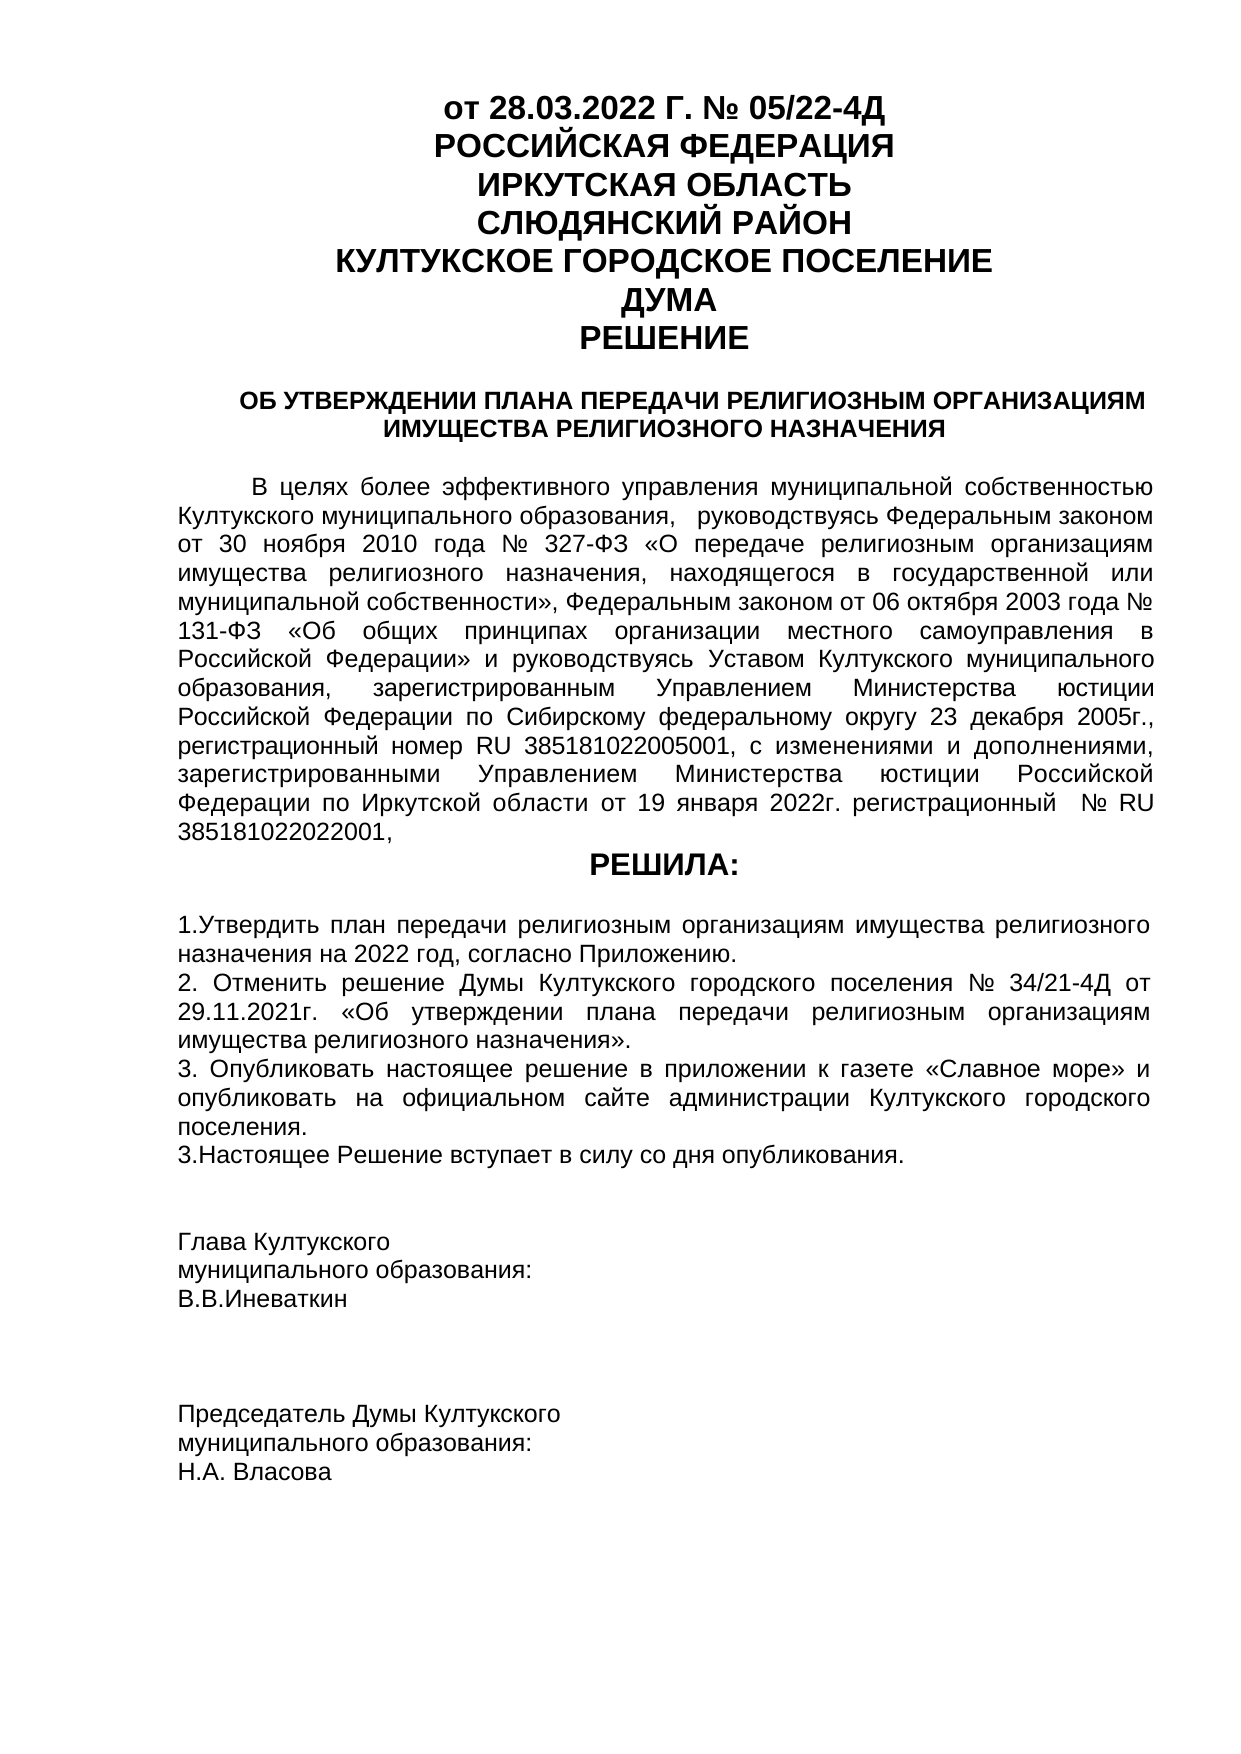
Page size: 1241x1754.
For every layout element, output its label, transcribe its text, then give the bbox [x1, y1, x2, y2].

list 1.Утвердить план передачи религиозным организациям имущества религиозного назначения на 2022 год, согласно Приложению. [177, 910, 1152, 968]
text от 28.03.2022 Г. № 05/22-4Д [177, 88, 1152, 126]
text муниципального образования: [177, 1428, 1152, 1457]
text РЕШЕНИЕ [177, 318, 1152, 357]
text муниципального образования: [177, 1255, 1152, 1284]
text В.В.Иневаткин [177, 1284, 1152, 1313]
text 3.Настоящее Решение вступает в силу со дня опубликования. [177, 1140, 1152, 1169]
text 3. Опубликовать настоящее решение в приложении к газете «Славное море» и опубликовать на официальном сайте администрации Култукского городского поселения. [177, 1054, 1152, 1140]
text Председатель Думы Култукского [177, 1399, 1152, 1428]
text ИРКУТСКАЯ ОБЛАСТЬ [177, 165, 1152, 203]
text РЕШИЛА: [177, 846, 1152, 882]
text СЛЮДЯНСКИЙ РАЙОН [177, 203, 1152, 242]
text КУЛТУКСКОЕ ГОРОДСКОЕ ПОСЕЛЕНИЕ [177, 242, 1152, 280]
text ОБ УТВЕРЖДЕНИИ ПЛАНА ПЕРЕДАЧИ РЕЛИГИОЗНЫМ ОРГАНИЗАЦИЯМ ИМУЩЕСТВА РЕЛИГИОЗНОГО НАЗНАЧЕНИЯ [177, 386, 1152, 443]
text Глава Култукского [177, 1227, 1152, 1255]
text 2. Отменить решение Думы Култукского городского поселения № 34/21-4Д от 29.11.2021г. «Об утверждении плана передачи религиозным организациям имущества религиозного назначения». [177, 968, 1152, 1054]
text ДУМА [177, 280, 1152, 318]
text РОССИЙСКАЯ ФЕДЕРАЦИЯ [177, 126, 1152, 165]
text В целях более эффективного управления муниципальной собственностью Култукского муниципального образования, руководствуясь Федеральным законом от 30 ноября 2010 года № 327-ФЗ «О передаче религиозным организациям имущества религиозного назначения, находящегося в государственной или муниципальной собственности», Федеральным законом от 06 октября 2003 года № 131-ФЗ «Об общих принципах организации местного самоуправления в Российской Федерации» и руководствуясь Уставом Култукского муниципального образования, зарегистрированным Управлением Министерства юстиции Российской Федерации по Сибирскому федеральному округу 23 декабря 2005г., регистрационный номер RU 385181022005001, с изменениями и дополнениями, зарегистрированными Управлением Министерства юстиции Российской Федерации по Иркутской области от 19 января 2022г. регистрационный № RU 385181022022001, [177, 472, 1155, 846]
text Н.А. Власова [177, 1457, 1152, 1485]
